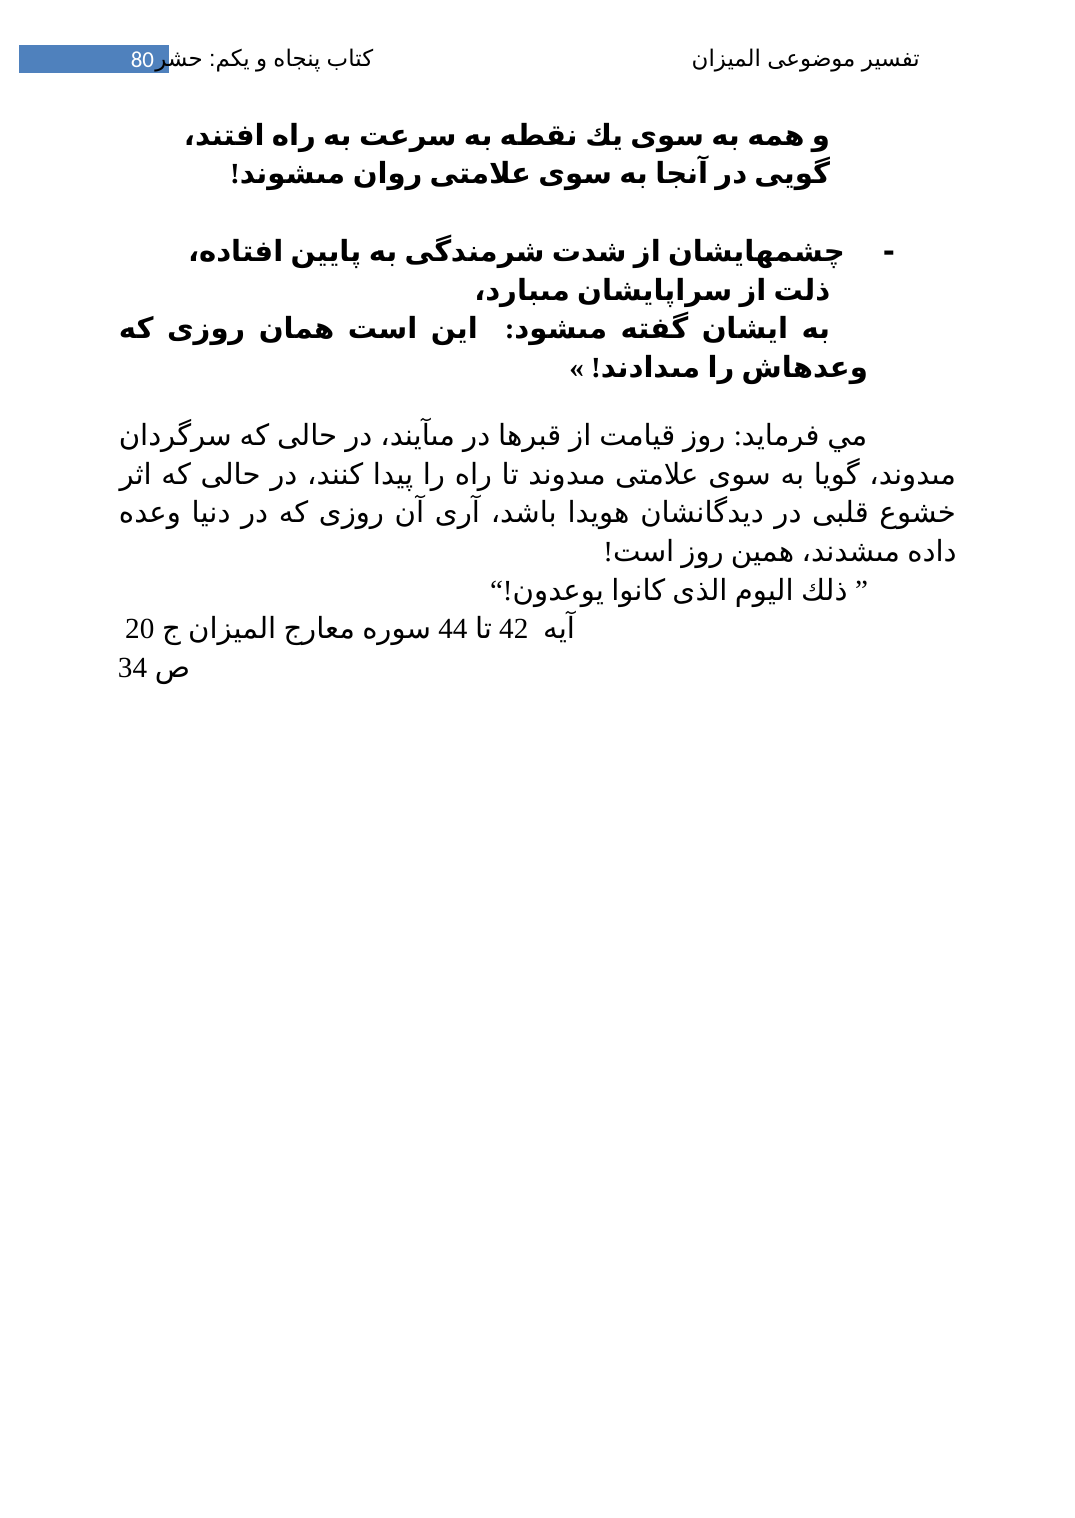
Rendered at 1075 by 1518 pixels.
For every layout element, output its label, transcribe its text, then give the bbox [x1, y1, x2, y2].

text ذلت از سراپايشان مى‏بارد، [118, 273, 868, 307]
text گويى در آنجا به سوى علامتى روان مى‏شوند! [118, 157, 868, 190]
text به ايشان گفته مى‏شود: اين است همان روزى كه وعده‏اش را مى‏دادند! » [118, 312, 868, 384]
text ” ذلك اليوم الذى كانوا يوعدون!“ [118, 573, 957, 606]
text آيه 42 تا 44 سوره معارج الميزان ج 20 ص 34 [118, 611, 691, 683]
text و همه به سوى يك نقطه به سرعت به راه افتند، [118, 118, 868, 152]
text مي فرمايد: روز قيامت از قبرها در مى‏آيند، در حالى كه سرگردان مى‏دوند، گويا به سوى علامتى مى‏دوند تا راه را پيدا كنند، در حالى كه اثر خشوع قلبى در ديدگانشان هويدا باشد، آرى آن روزى كه در دنيا وعده داده مى‏شدند، همين روز است! [118, 418, 957, 568]
list چشمهايشان از شدت شرمندگى به پايين افتاده، [118, 234, 883, 268]
